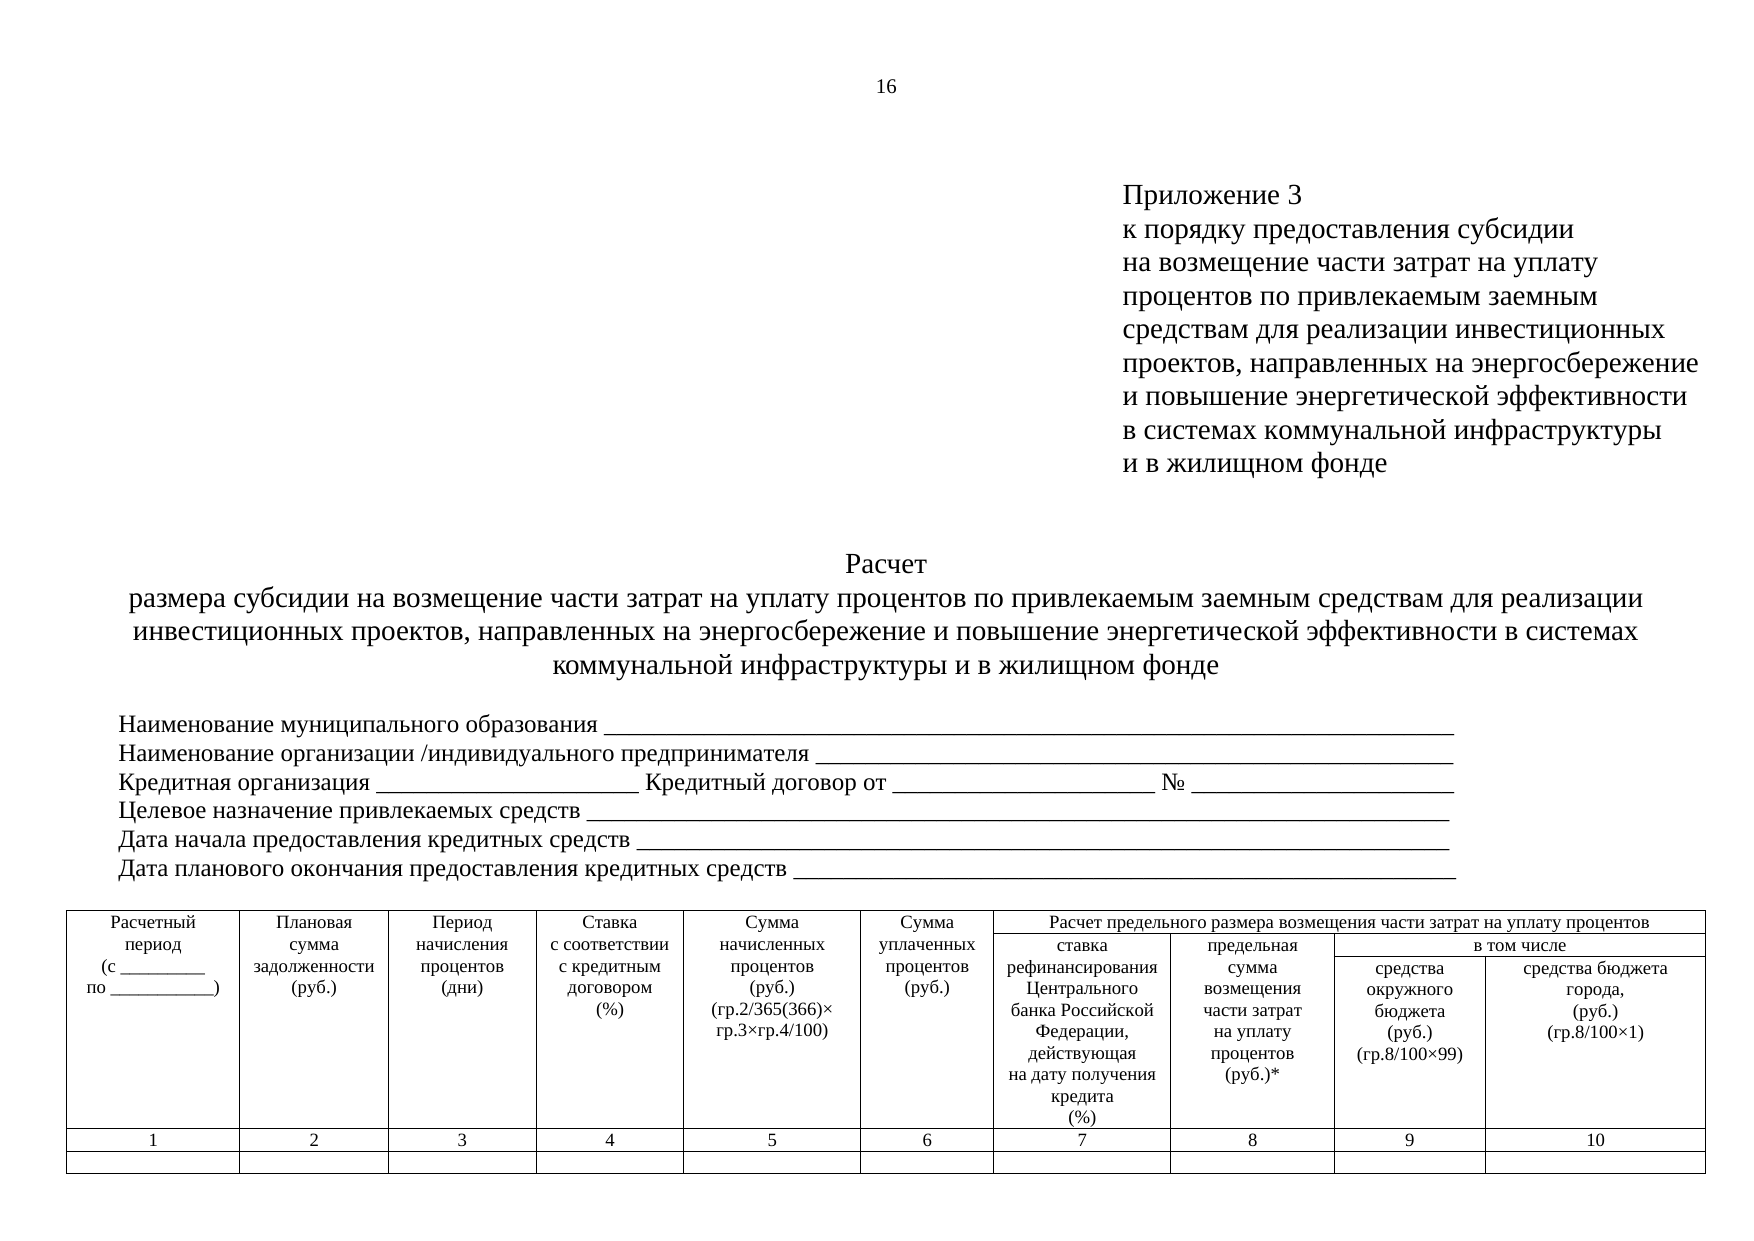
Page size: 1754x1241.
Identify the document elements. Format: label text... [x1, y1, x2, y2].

text в системах коммунальной инфраструктуры [1122, 412, 1709, 446]
table_header Ставка с соответствии с кредитным договором (%) [537, 911, 683, 1128]
text Целевое назначение привлекаемых средств _____________________________________________________________________ [59, 795, 1713, 824]
table_cell [1335, 1152, 1485, 1173]
table_cell 4 [537, 1129, 683, 1151]
table_cell [861, 1152, 993, 1173]
table_cell средства бюджета города, (руб.) (гр.8/100×1) [1486, 957, 1705, 1128]
table_header Расчетный период (с _________ по ___________) [67, 911, 239, 1128]
text размера субсидии на возмещение части затрат на уплату процентов по привлекаемым заемным средствам для реализации [59, 580, 1713, 613]
table_header Плановая сумма задолженности (руб.) [240, 911, 388, 1128]
text Приложение 3 [1122, 177, 1713, 211]
table_header Расчет предельного размера возмещения части затрат на уплату процентов [994, 911, 1705, 933]
table_cell [537, 1152, 683, 1173]
text Расчет [59, 546, 1713, 580]
text средствам для реализации инвестиционных проектов, направленных на энергосбережение и повышение энергетической эффективности [1122, 311, 1709, 412]
text Наименование муниципального образования ____________________________________________________________________ [59, 709, 1713, 738]
table_cell [240, 1152, 388, 1173]
text коммунальной инфраструктуры и в жилищном фонде [59, 647, 1713, 680]
text к порядку предоставления субсидии [1122, 211, 1709, 244]
table_cell предельная сумма возмещения части затрат на уплату процентов (руб.)* [1171, 934, 1334, 1128]
table_cell ставка рефинансирования Центрального банка Российской Федерации, действующая на дату получения кредита (%) [994, 934, 1170, 1128]
table_cell средства окружного бюджета (руб.) (гр.8/100×99) [1335, 957, 1485, 1128]
table_cell 6 [861, 1129, 993, 1151]
text и в жилищном фонде [1122, 446, 1709, 479]
table_cell 3 [389, 1129, 536, 1151]
table_cell 10 [1486, 1129, 1705, 1151]
table_header Период начисления процентов (дни) [389, 911, 536, 1128]
table_cell 7 [994, 1129, 1170, 1151]
text на возмещение части затрат на уплату [1122, 244, 1709, 278]
table_cell 2 [240, 1129, 388, 1151]
text Дата планового окончания предоставления кредитных средств _____________________________________________________ [59, 853, 1713, 882]
text Дата начала предоставления кредитных средств _________________________________________________________________ [59, 824, 1713, 853]
text процентов по привлекаемым заемным [1122, 278, 1709, 311]
table_cell 9 [1335, 1129, 1485, 1151]
table_cell 5 [684, 1129, 860, 1151]
text Кредитная организация _____________________ Кредитный договор от _____________________ № _____________________ [59, 767, 1713, 795]
table_cell 1 [67, 1129, 239, 1151]
table_header Сумма начисленных процентов (руб.) (гр.2/365(366)× гр.3×гр.4/100) [684, 911, 860, 1128]
table_cell [994, 1152, 1170, 1173]
table_cell [1486, 1152, 1705, 1173]
table_cell 8 [1171, 1129, 1334, 1151]
text Наименование организации /индивидуального предпринимателя ___________________________________________________ [59, 738, 1713, 767]
table_cell [389, 1152, 536, 1173]
table_cell [67, 1152, 239, 1173]
table_cell [1171, 1152, 1334, 1173]
table_cell [684, 1152, 860, 1173]
table_header Сумма уплаченных процентов (руб.) [861, 911, 993, 1128]
table_cell в том числе [1335, 934, 1705, 956]
text инвестиционных проектов, направленных на энергосбережение и повышение энергетической эффективности в системах [59, 613, 1713, 647]
